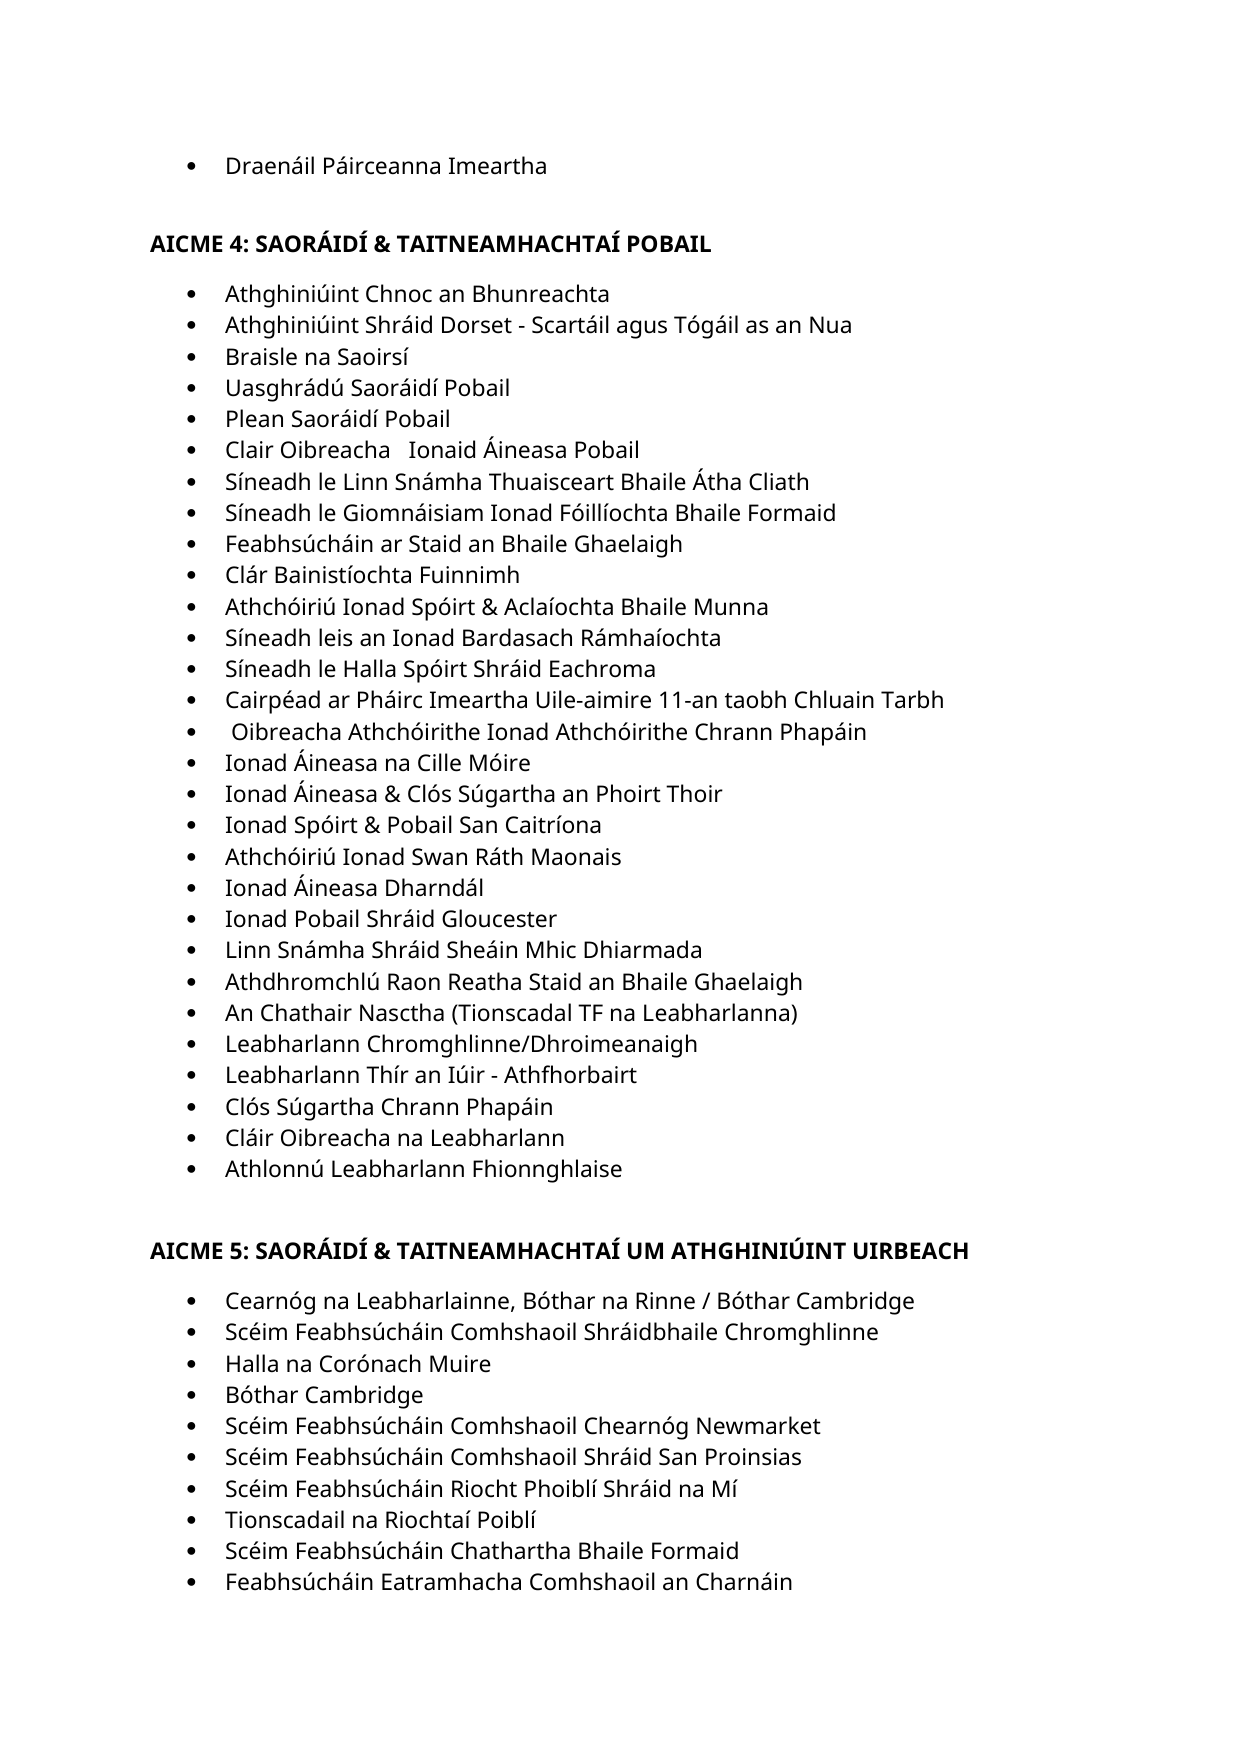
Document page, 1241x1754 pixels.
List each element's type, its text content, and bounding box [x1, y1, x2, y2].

list Ionad Pobail Shráid Gloucester [187, 903, 1090, 934]
list Ionad Áineasa na Cille Móire [187, 747, 1090, 778]
list Athghiniúint Chnoc an Bhunreachta [187, 278, 1090, 309]
list Scéim Feabhsúcháin Comhshaoil Shráid San Proinsias [187, 1441, 1090, 1472]
list Uasghrádú Saoráidí Pobail [187, 372, 1090, 403]
list Ionad Áineasa Dharndál [187, 872, 1090, 903]
list Scéim Feabhsúcháin Comhshaoil Shráidbhaile Chromghlinne [187, 1316, 1090, 1347]
list Athlonnú Leabharlann Fhionnghlaise [187, 1153, 1090, 1184]
list Síneadh le Halla Spóirt Shráid Eachroma [187, 653, 1090, 684]
list Síneadh leis an Ionad Bardasach Rámhaíochta [187, 622, 1090, 653]
text AICME 4: SAORÁIDÍ & TAITNEAMHACHTAÍ POBAIL [150, 227, 1090, 259]
list Draenáil Páirceanna Imeartha [187, 150, 1090, 181]
list Leabharlann Thír an Iúir - Athfhorbairt [187, 1059, 1090, 1090]
list An Chathair Nasctha (Tionscadal TF na Leabharlanna) [187, 997, 1090, 1028]
list Síneadh le Linn Snámha Thuaisceart Bhaile Átha Cliath [187, 465, 1090, 497]
list Feabhsúcháin ar Staid an Bhaile Ghaelaigh [187, 528, 1090, 559]
list Ionad Spóirt & Pobail San Caitríona [187, 809, 1090, 840]
list Braisle na Saoirsí [187, 340, 1090, 372]
list Clair Oibreacha Ionaid Áineasa Pobail [187, 434, 1090, 465]
list Clós Súgartha Chrann Phapáin [187, 1090, 1090, 1122]
list Halla na Corónach Muire [187, 1347, 1090, 1379]
list Cairpéad ar Pháirc Imeartha Uile-aimire 11-an taobh Chluain Tarbh [187, 684, 1090, 715]
list Feabhsúcháin Eatramhacha Comhshaoil an Charnáin [187, 1566, 1090, 1597]
text AICME 5: SAORÁIDÍ & TAITNEAMHACHTAÍ UM ATHGHINIÚINT UIRBEACH [150, 1234, 1090, 1266]
list Linn Snámha Shráid Sheáin Mhic Dhiarmada [187, 934, 1090, 965]
list Athdhromchlú Raon Reatha Staid an Bhaile Ghaelaigh [187, 965, 1090, 997]
list Scéim Feabhsúcháin Comhshaoil Chearnóg Newmarket [187, 1410, 1090, 1441]
list Scéim Feabhsúcháin Chathartha Bhaile Formaid [187, 1535, 1090, 1566]
list Plean Saoráidí Pobail [187, 403, 1090, 434]
list Bóthar Cambridge [187, 1379, 1090, 1410]
list Athchóiriú Ionad Swan Ráth Maonais [187, 840, 1090, 872]
list Ionad Áineasa & Clós Súgartha an Phoirt Thoir [187, 778, 1090, 809]
list Clár Bainistíochta Fuinnimh [187, 559, 1090, 590]
list Cláir Oibreacha na Leabharlann [187, 1122, 1090, 1153]
list Leabharlann Chromghlinne/Dhroimeanaigh [187, 1028, 1090, 1059]
list Scéim Feabhsúcháin Riocht Phoiblí Shráid na Mí [187, 1472, 1090, 1504]
list Oibreacha Athchóirithe Ionad Athchóirithe Chrann Phapáin [187, 715, 1090, 747]
list Tionscadail na Riochtaí Poiblí [187, 1504, 1090, 1535]
list Athghiniúint Shráid Dorset - Scartáil agus Tógáil as an Nua [187, 309, 1090, 340]
list Cearnóg na Leabharlainne, Bóthar na Rinne / Bóthar Cambridge [187, 1285, 1090, 1316]
list Síneadh le Giomnáisiam Ionad Fóillíochta Bhaile Formaid [187, 497, 1090, 528]
list Athchóiriú Ionad Spóirt & Aclaíochta Bhaile Munna [187, 590, 1090, 622]
